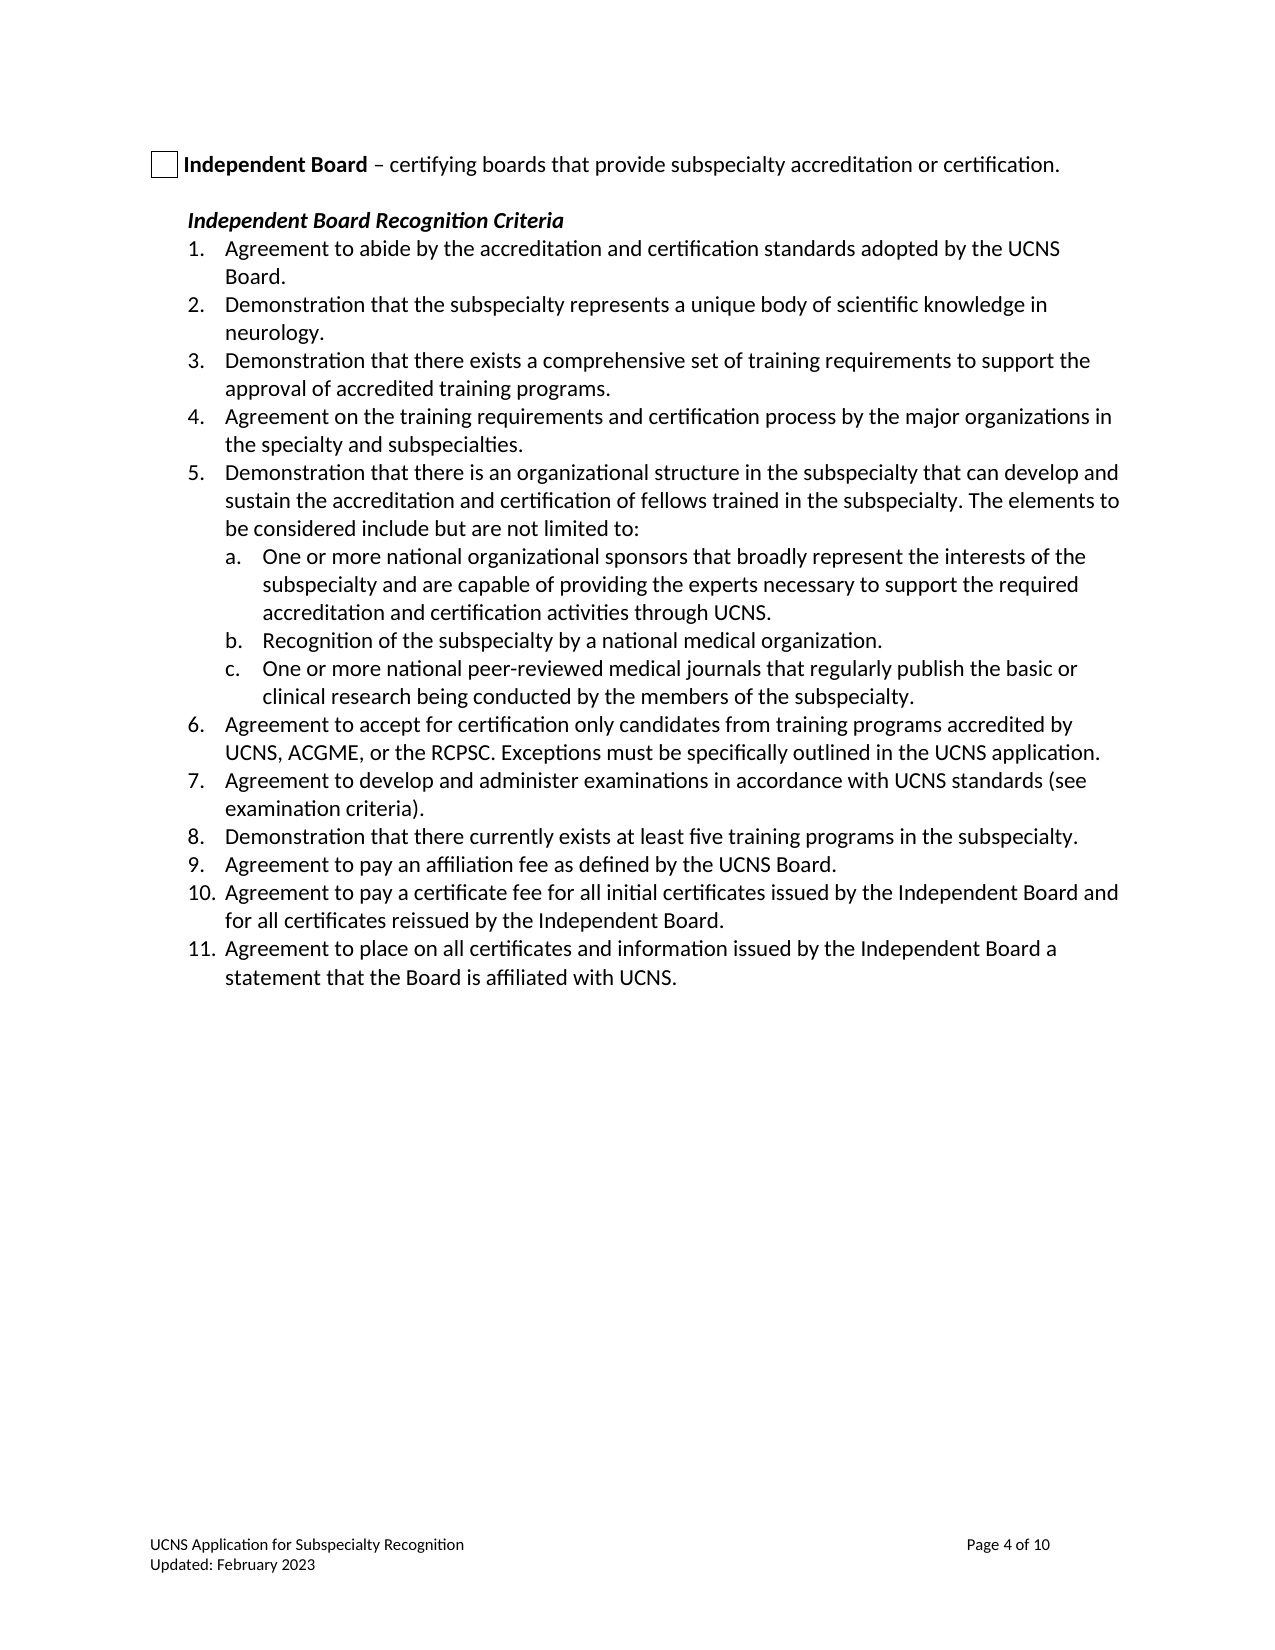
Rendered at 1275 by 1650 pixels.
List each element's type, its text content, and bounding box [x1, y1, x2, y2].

list Agreement to develop and administer examinations in accordance with UCNS standards (see examination criteria). [187, 766, 1125, 822]
list Agreement to pay an affiliation fee as defined by the UCNS Board. [187, 851, 1125, 878]
list Agreement to accept for certification only candidates from training programs accredited by UCNS, ACGME, or the RCPSC. Exceptions must be specifically outlined in the UCNS application. [187, 710, 1125, 766]
text Independent Board – certifying boards that provide subspecialty accreditation or certification. [150, 150, 1125, 178]
list One or more national peer-reviewed medical journals that regularly publish the basic or clinical research being conducted by the members of the subspecialty. [225, 654, 1125, 710]
list One or more national organizational sponsors that broadly represent the interests of the subspecialty and are capable of providing the experts necessary to support the required accreditation and certification activities through UCNS. [225, 542, 1125, 626]
list Demonstration that there currently exists at least five training programs in the subspecialty. [187, 822, 1125, 851]
list Agreement to abide by the accreditation and certification standards adopted by the UCNS Board. [187, 234, 1125, 290]
list Agreement to place on all certificates and information issued by the Independent Board a statement that the Board is affiliated with UCNS. [187, 934, 1125, 991]
list Demonstration that there exists a comprehensive set of training requirements to support the approval of accredited training programs. [187, 346, 1125, 402]
list Agreement on the training requirements and certification process by the major organizations in the specialty and subspecialties. [187, 402, 1125, 458]
list Recognition of the subspecialty by a national medical organization. [225, 626, 1125, 654]
list Demonstration that the subspecialty represents a unique body of scientific knowledge in neurology. [187, 290, 1125, 346]
text Independent Board Recognition Criteria [150, 206, 1125, 234]
list Demonstration that there is an organizational structure in the subspecialty that can develop and sustain the accreditation and certification of fellows trained in the subspecialty. The elements to be considered include but are not limited to: [187, 458, 1125, 542]
list Agreement to pay a certificate fee for all initial certificates issued by the Independent Board and for all certificates reissued by the Independent Board. [187, 878, 1125, 934]
